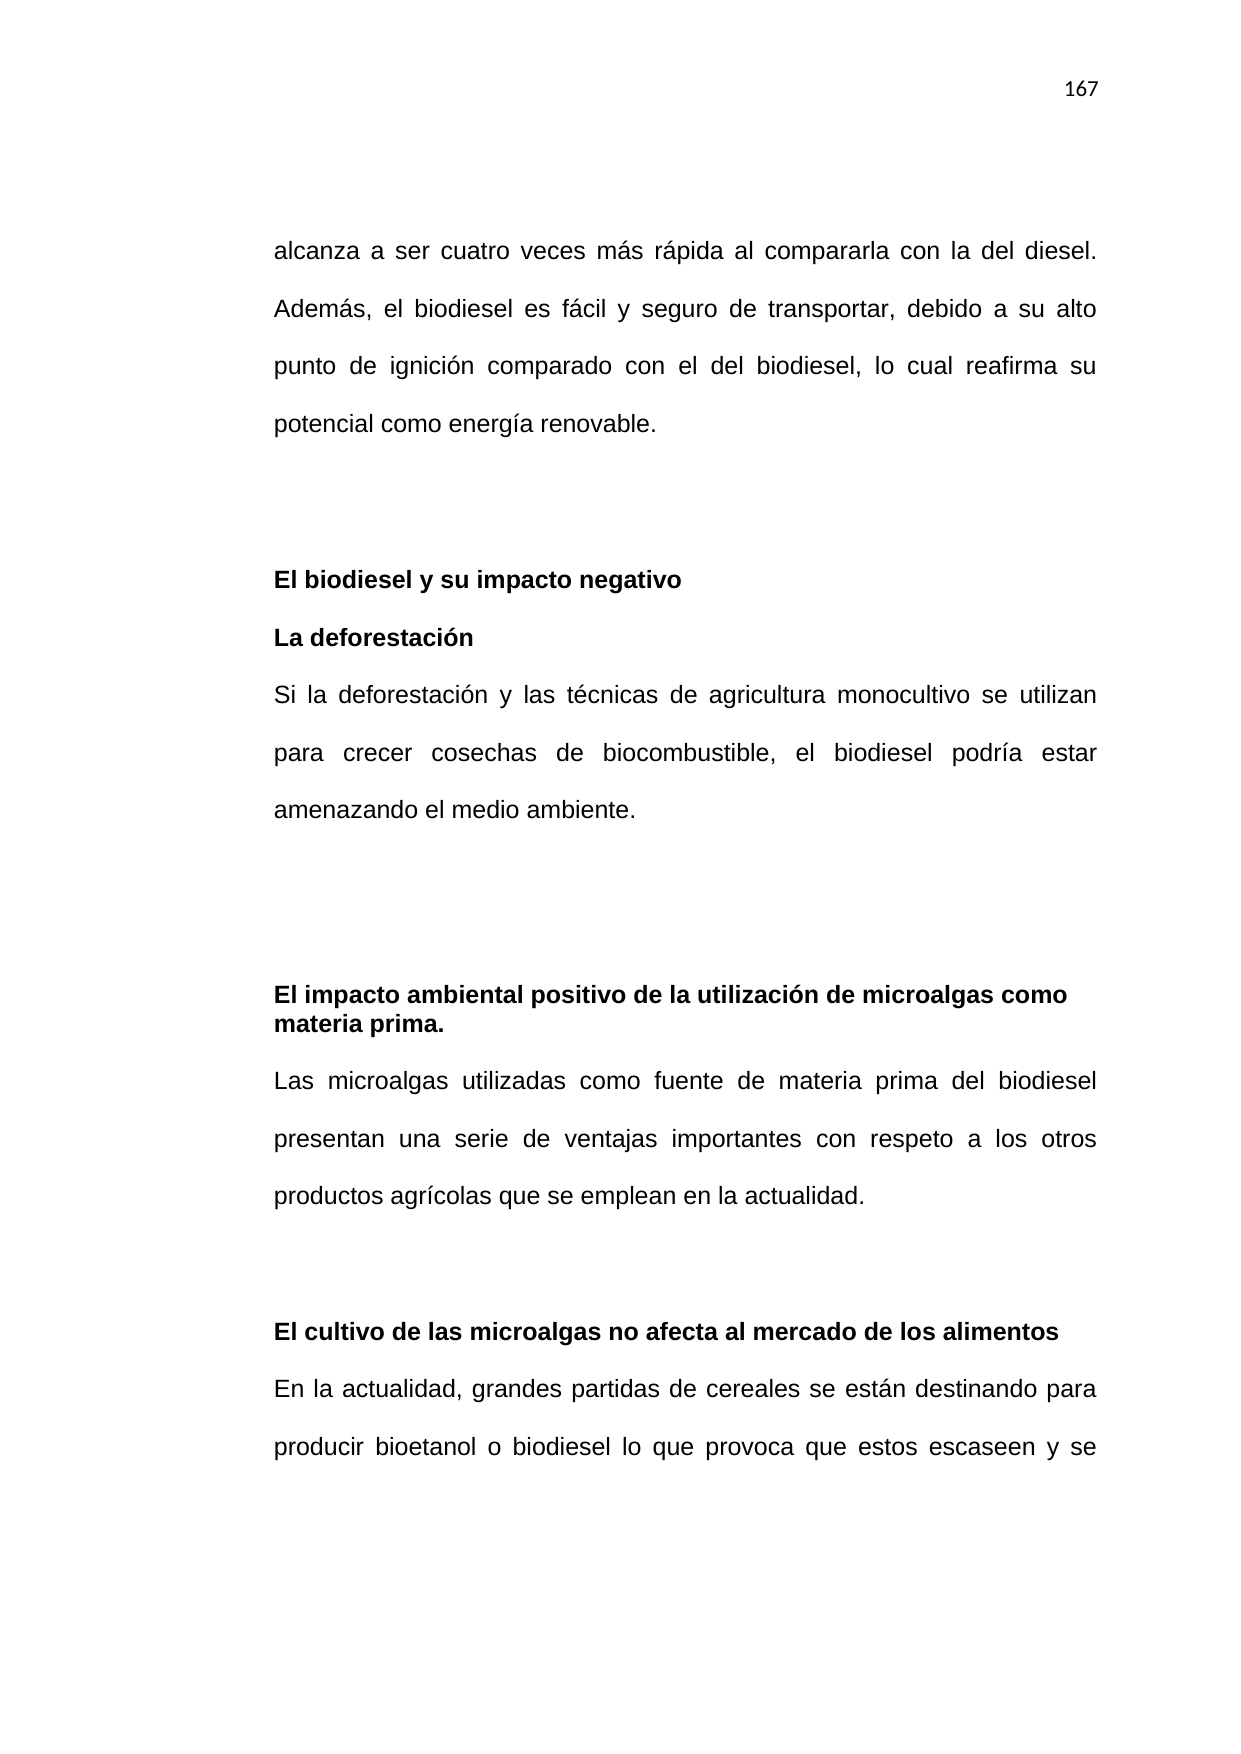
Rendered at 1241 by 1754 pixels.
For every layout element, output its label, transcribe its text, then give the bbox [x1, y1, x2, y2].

text El cultivo de las microalgas no afecta al mercado de los alimentos [274, 1316, 1098, 1345]
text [274, 236, 1098, 437]
text Las microalgas utilizadas como fuente de materia prima del biodiesel presentan una serie de ventajas importantes con respeto a los otros productos agrícolas que se emplean en la actualidad. [274, 1066, 1098, 1210]
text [274, 1374, 1098, 1460]
text El biodiesel y su impacto negativo [236, 565, 1098, 594]
text El impacto ambiental positivo de la utilización de microalgas como materia prima. [274, 980, 1098, 1038]
text Si la deforestación y las técnicas de agricultura monocultivo se utilizan para crecer cosechas de biocombustible, el biodiesel podría estar amenazando el medio ambiente. [274, 680, 1098, 824]
text La deforestación [236, 623, 1098, 652]
